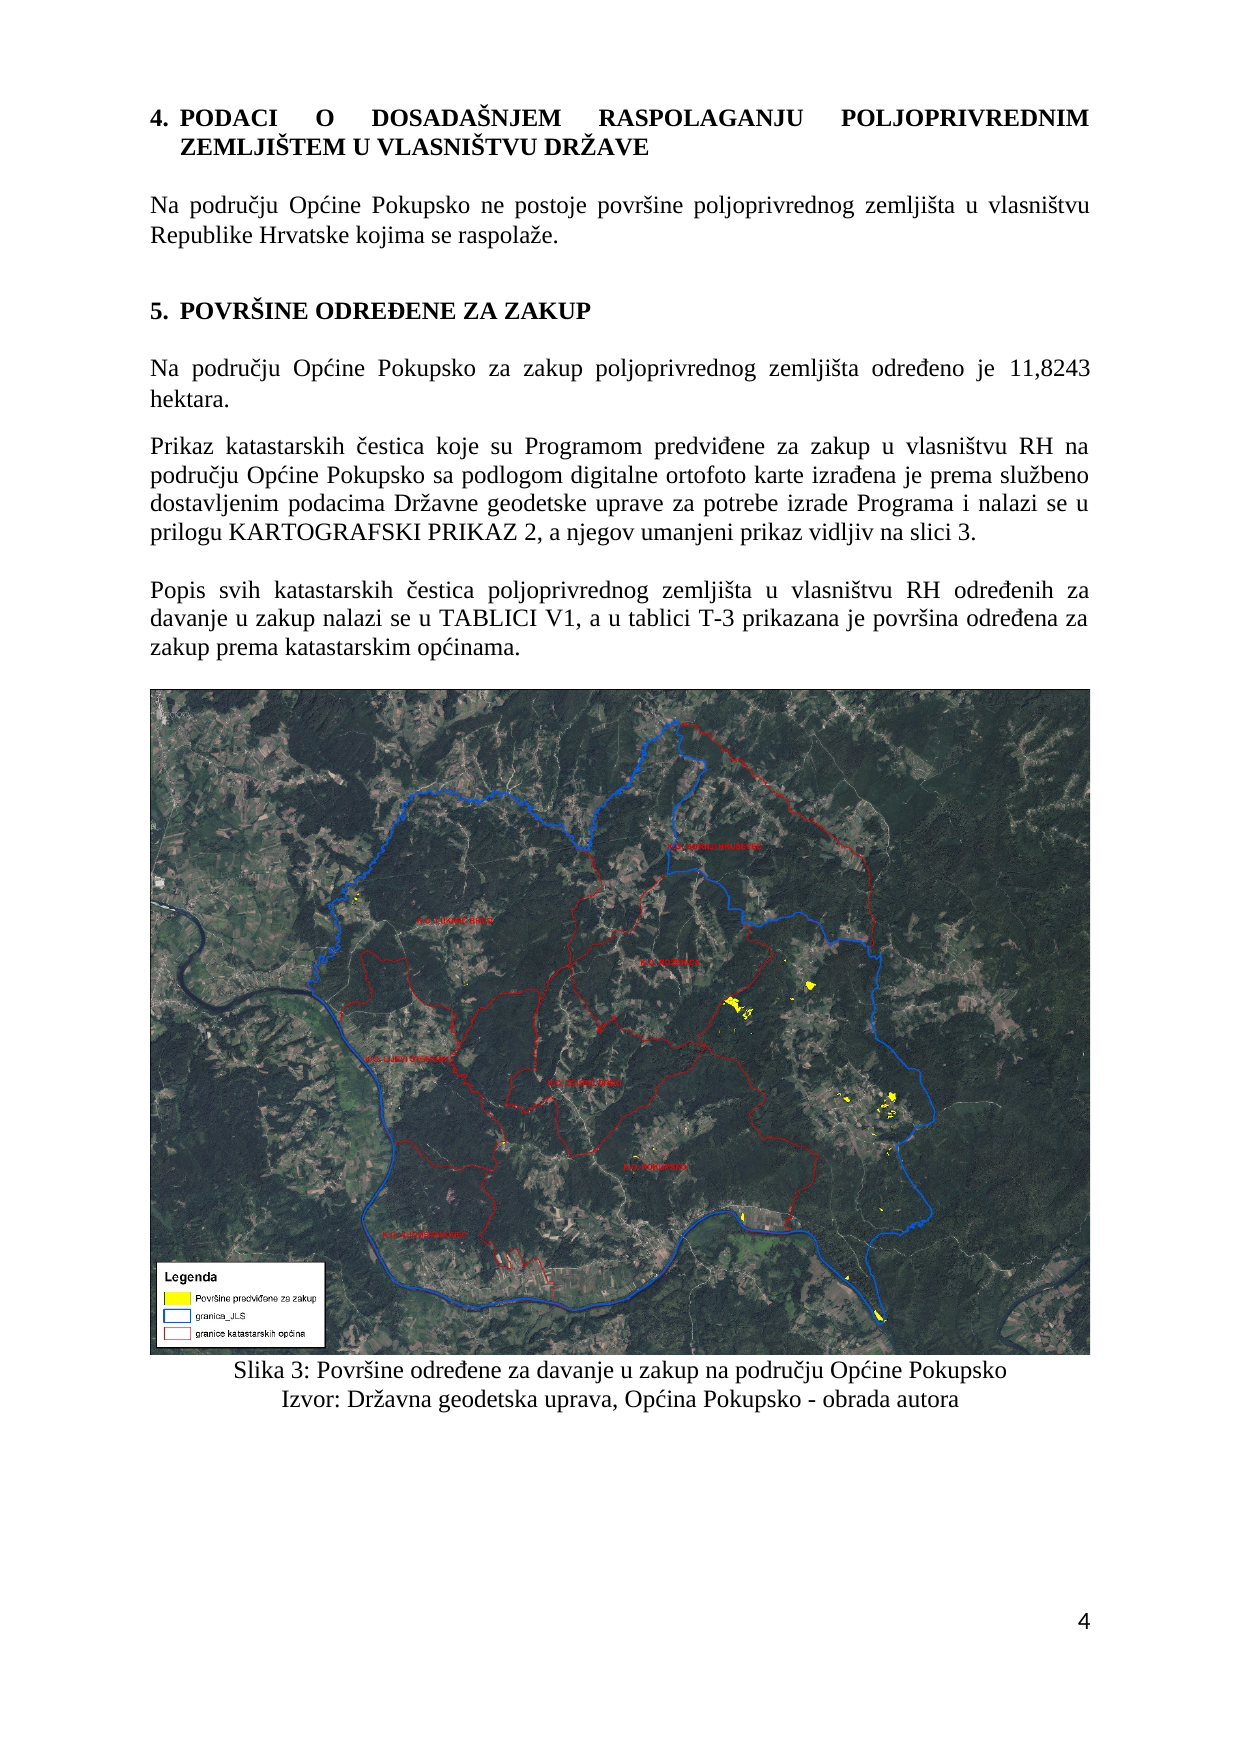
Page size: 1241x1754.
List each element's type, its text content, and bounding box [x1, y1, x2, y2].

text Na području Općine Pokupsko za zakup poljoprivrednog zemljišta određeno je 11,8243 hektara. [150, 353, 1090, 413]
text Prikaz katastarskih čestica koje su Programom predviđene za zakup u vlasništvu RH na području Općine Pokupsko sa podlogom digitalne ortofoto karte izrađena je prema službeno dostavljenim podacima Državne geodetske uprave za potrebe izrade Programa i nalazi se u prilogu KARTOGRAFSKI PRIKAZ 2, a njegov umanjeni prikaz vidljiv na slici 3. [150, 431, 1090, 546]
subtitle PODACI O DOSADAŠNJEM RASPOLAGANJU POLJOPRIVREDNIM ZEMLJIŠTEM U VLASNIŠTVU DRŽAVE [150, 103, 1090, 161]
picture [150, 689, 1091, 1355]
text Izvor: Državna geodetska uprava, Općina Pokupsko - obrada autora [150, 1384, 1090, 1412]
text Popis svih katastarskih čestica poljoprivrednog zemljišta u vlasništvu RH određenih za davanje u zakup nalazi se u TABLICI V1, a u tablici T-3 prikazana je površina određena za zakup prema katastarskim općinama. [150, 575, 1090, 661]
text Slika 3: Površine određene za davanje u zakup na području Općine Pokupsko [150, 1355, 1090, 1384]
subtitle POVRŠINE ODREĐENE ZA ZAKUP [150, 296, 1090, 325]
text Na području Općine Pokupsko ne postoje površine poljoprivrednog zemljišta u vlasništvu Republike Hrvatske kojima se raspolaže. [150, 190, 1090, 249]
